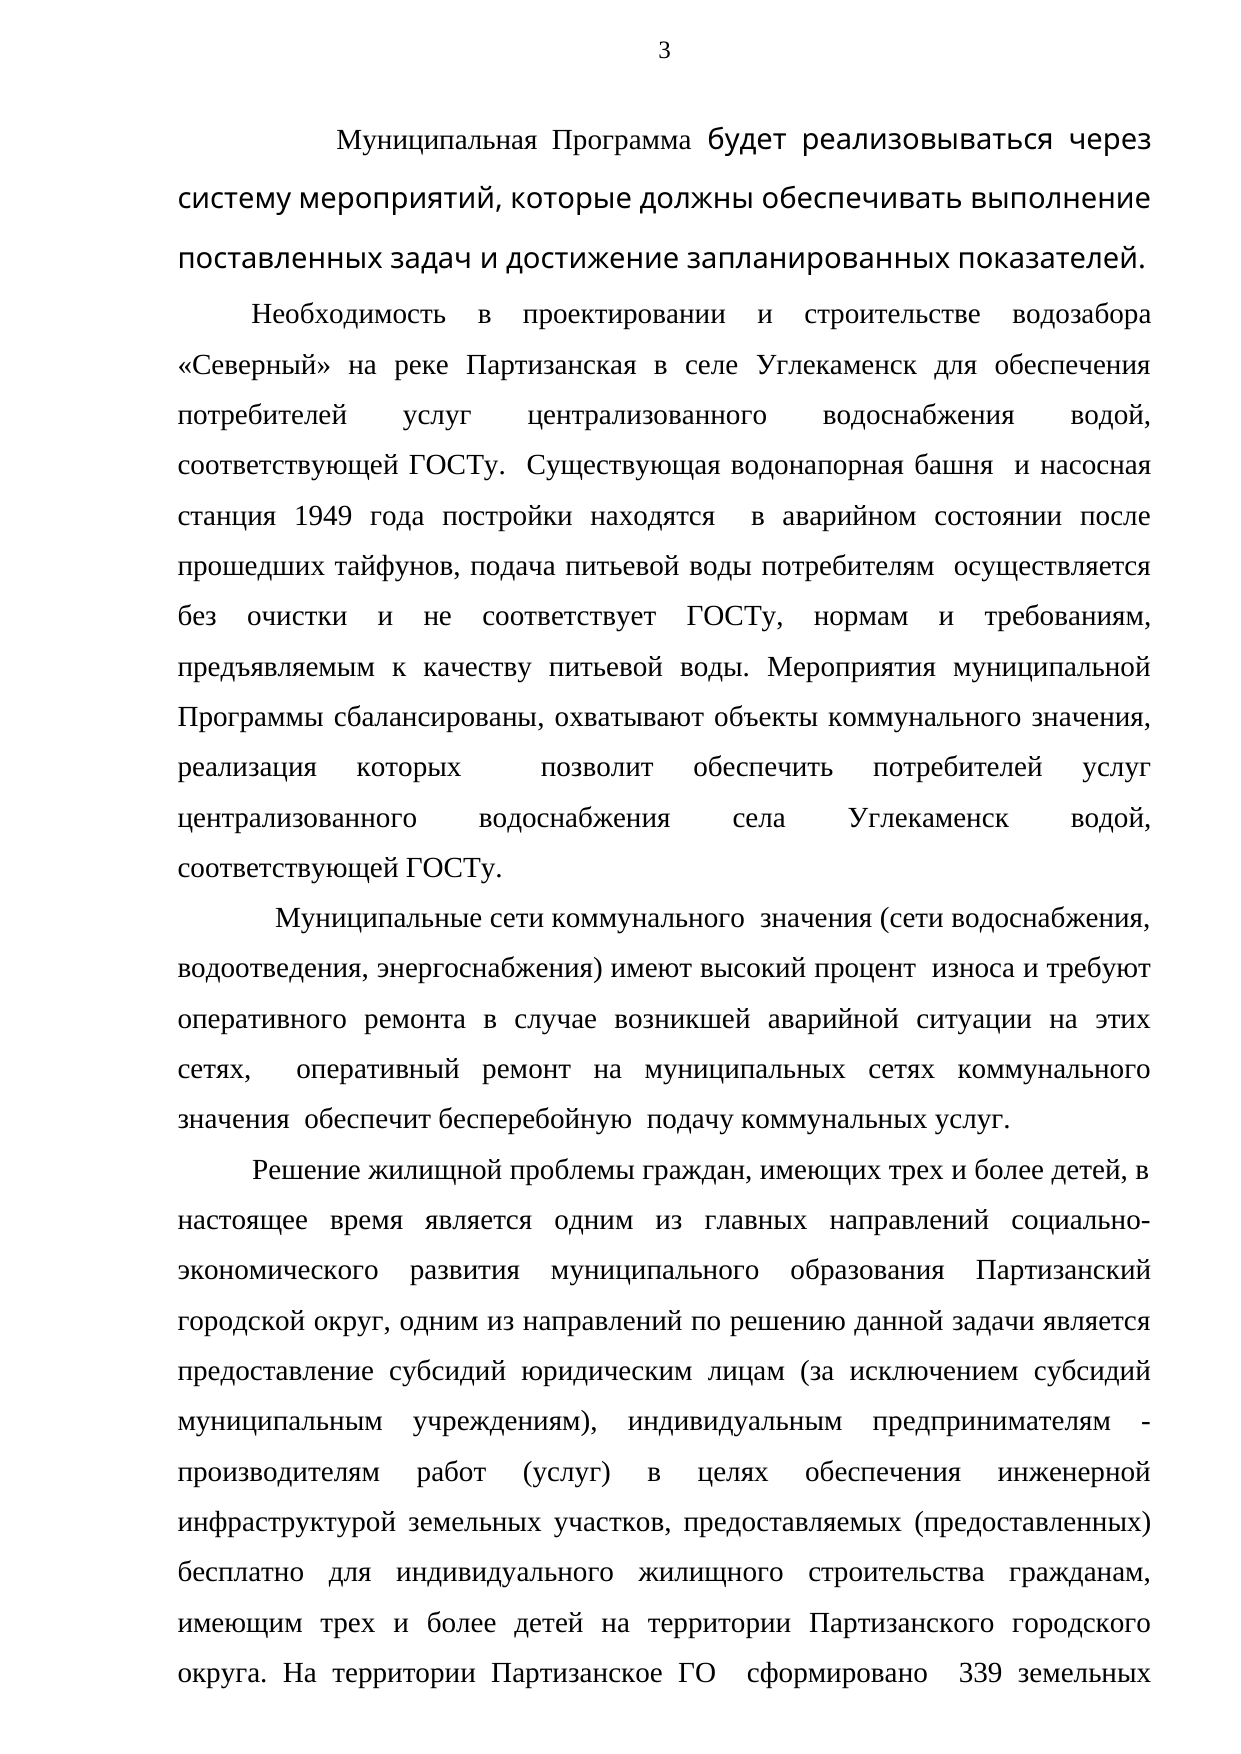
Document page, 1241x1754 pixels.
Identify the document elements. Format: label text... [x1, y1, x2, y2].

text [177, 1152, 1152, 1688]
text Муниципальные сети коммунального значения (сети водоснабжения, водоотведения, энергоснабжения) имеют высокий процент износа и требуют оперативного ремонта в случае возникшей аварийной ситуации на этих сетях, оперативный ремонт на муниципальных сетях коммунального значения обеспечит бесперебойную подачу коммунальных услуг. [177, 900, 1152, 1135]
text Муниципальная Программа будет реализовываться через систему мероприятий, которые должны обеспечивать выполнение поставленных задач и достижение запланированных показателей. [177, 118, 1152, 277]
text Необходимость в проектировании и строительстве водозабора «Северный» на реке Партизанская в селе Углекаменск для обеспечения потребителей услуг централизованного водоснабжения водой, соответствующей ГОСТу. Существующая водонапорная башня и насосная станция 1949 года постройки находятся в аварийном состоянии после прошедших тайфунов, подача питьевой воды потребителям осуществляется без очистки и не соответствует ГОСТу, нормам и требованиям, предъявляемым к качеству питьевой воды. Мероприятия муниципальной Программы сбалансированы, охватывают объекты коммунального значения, реализация которых позволит обеспечить потребителей услуг централизованного водоснабжения села Углекаменск водой, соответствующей ГОСТу. [177, 297, 1152, 883]
